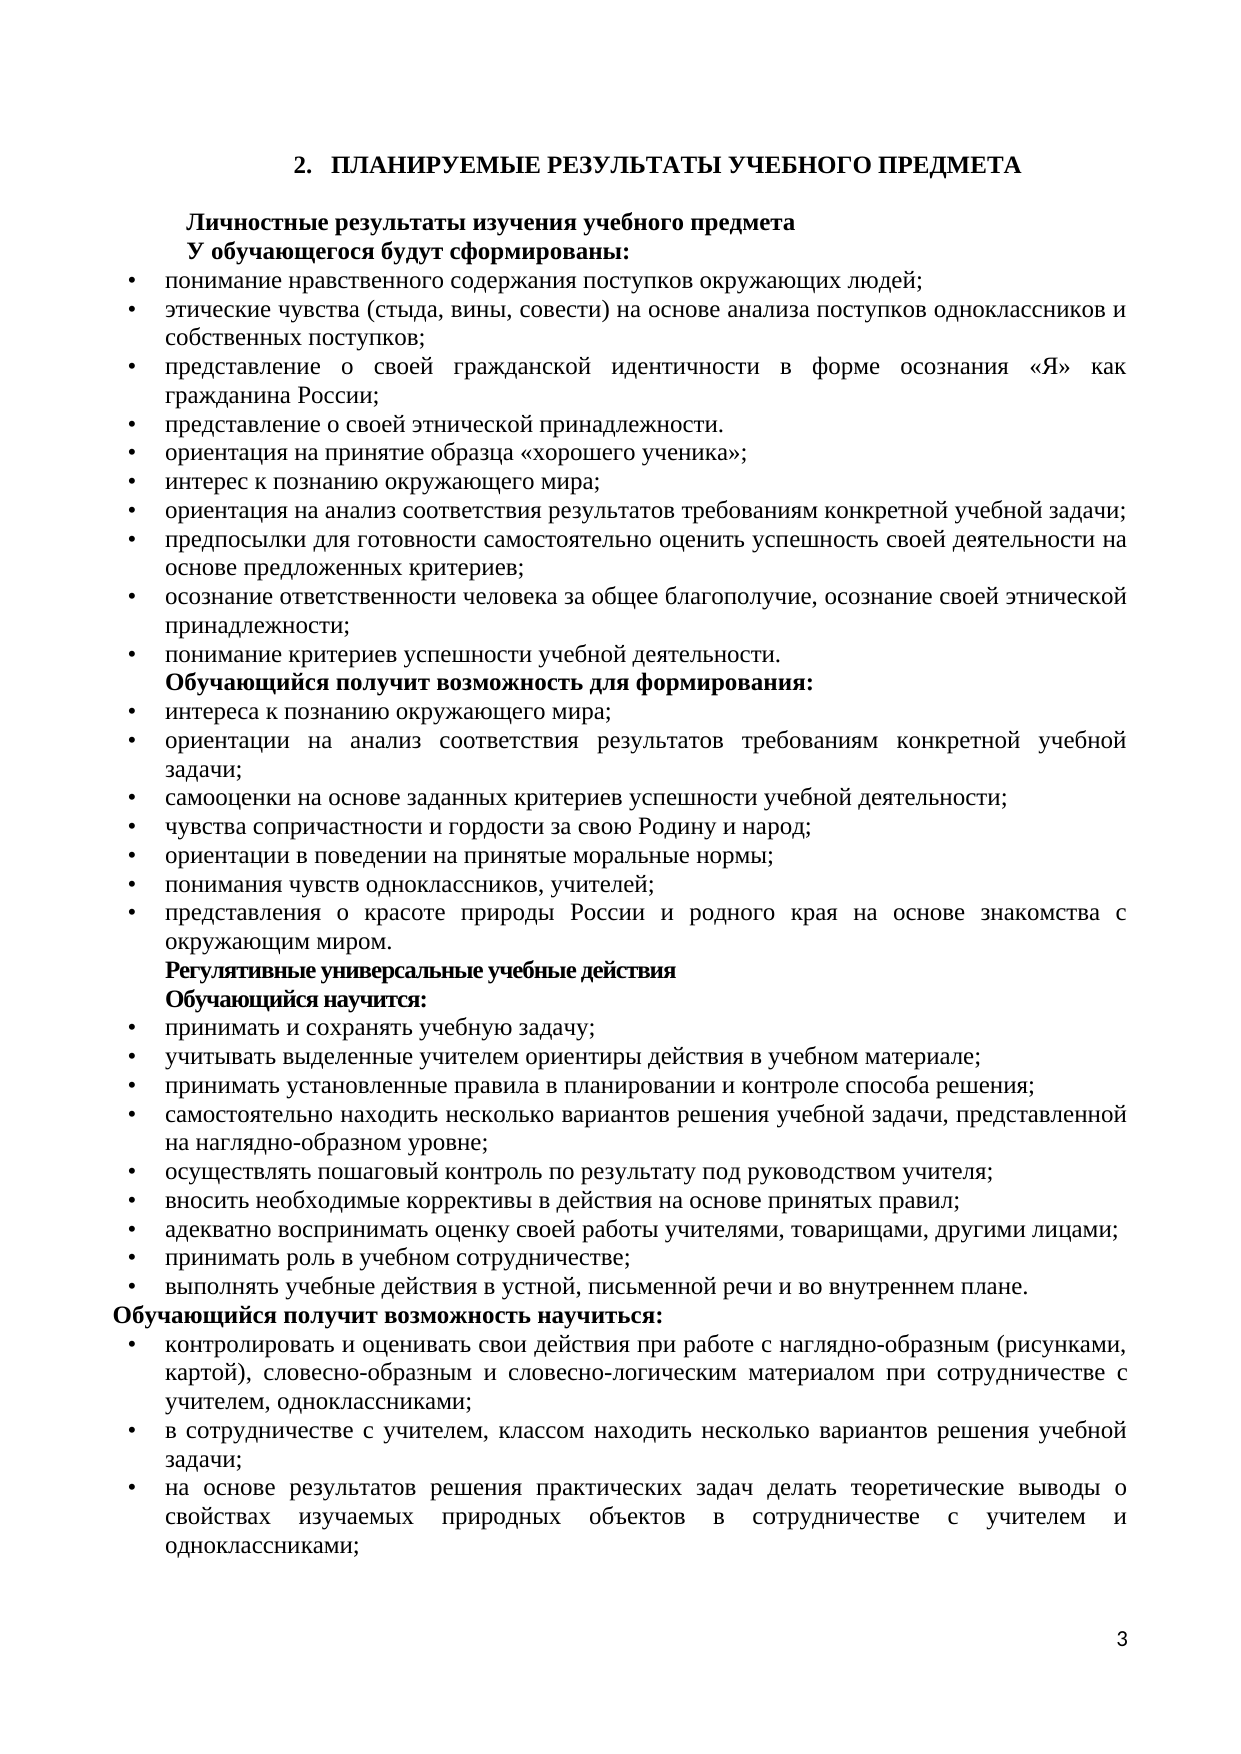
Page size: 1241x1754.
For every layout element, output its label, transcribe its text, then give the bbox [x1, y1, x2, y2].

list выполнять учебные действия в устной, письменной речи и во внутреннем плане. [127, 1271, 1128, 1300]
list представление о своей гражданской идентичности в форме осознания «Я» как гражданина России; [127, 351, 1128, 409]
list представление о своей этнической принадлежности. [127, 409, 1128, 437]
list ориентации в поведении на принятые моральные нормы; [127, 840, 1128, 869]
list предпосылки для готовности самостоятельно оценить успешность своей деятельности на основе предложенных критериев; [127, 524, 1128, 581]
list интерес к познанию окружающего мира; [127, 466, 1128, 495]
list интереса к познанию окружающего мира; [127, 696, 1128, 725]
list вносить необходимые коррективы в действия на основе принятых правил; [127, 1185, 1128, 1214]
list ориентации на анализ соответствия результатов требованиям конкретной учебной задачи; [127, 725, 1128, 782]
text Обучающийся получит возможность научиться: [112, 1300, 1128, 1329]
text Обучающийся получит возможность для формирования: [165, 667, 1128, 696]
list в сотрудничестве с учителем, классом находить несколько вариантов решения учебной задачи; [127, 1415, 1128, 1472]
list понимание нравственного содержания поступков окружающих людей; [127, 265, 1128, 294]
text Регулятивные универсальные учебные действия [165, 955, 1128, 984]
text У обучающегося будут сформированы: [112, 236, 1128, 265]
list самооценки на основе заданных критериев успешности учебной деятельности; [127, 782, 1128, 811]
list принимать установленные правила в планировании и контроле способа решения; [127, 1070, 1128, 1099]
list на основе результатов решения практических задач делать теоретические выводы о свойствах изучаемых природных объектов в сотрудничестве с учителем и одноклассниками; [127, 1472, 1128, 1559]
list чувства сопричастности и гордости за свою Родину и народ; [127, 811, 1128, 840]
list контролировать и оценивать свои действия при работе с наглядно-образным (рисунками, картой), словесно-образным и словесно-логическим материалом при сотрудничестве с учителем, одноклассниками; [127, 1329, 1128, 1415]
list самостоятельно находить несколько вариантов решения учебной задачи, представленной на наглядно-образном уровне; [127, 1099, 1128, 1156]
list учитывать выделенные учителем ориентиры действия в учебном материале; [127, 1041, 1128, 1070]
list ориентация на принятие образца «хорошего ученика»; [127, 437, 1128, 466]
text Личностные результаты изучения учебного предмета [112, 207, 1128, 236]
list понимание критериев успешности учебной деятельности. [127, 639, 1128, 667]
list осознание ответственности человека за общее благополучие, осознание своей этнической принадлежности; [127, 581, 1128, 639]
list Обучающийся научится: [165, 984, 1128, 1012]
list ПЛАНИРУЕМЫЕ РЕЗУЛЬТАТЫ УЧЕБНОГО ПРЕДМЕТА [187, 150, 1128, 179]
list принимать и сохранять учебную задачу; [127, 1012, 1128, 1041]
list понимания чувств одноклассников, учителей; [127, 869, 1128, 897]
list адекватно воспринимать оценку своей работы учителями, товарищами, другими лицами; [127, 1214, 1128, 1242]
list осуществлять пошаговый контроль по результату под руководством учителя; [127, 1156, 1128, 1185]
list этические чувства (стыда, вины, совести) на основе анализа поступков одноклассников и собственных поступков; [127, 294, 1128, 351]
list представления о красоте природы России и родного края на основе знакомства с окружающим миром. [127, 897, 1128, 955]
list ориентация на анализ соответствия результатов требованиям конкретной учебной задачи; [127, 495, 1128, 524]
list принимать роль в учебном сотрудничестве; [127, 1242, 1128, 1271]
